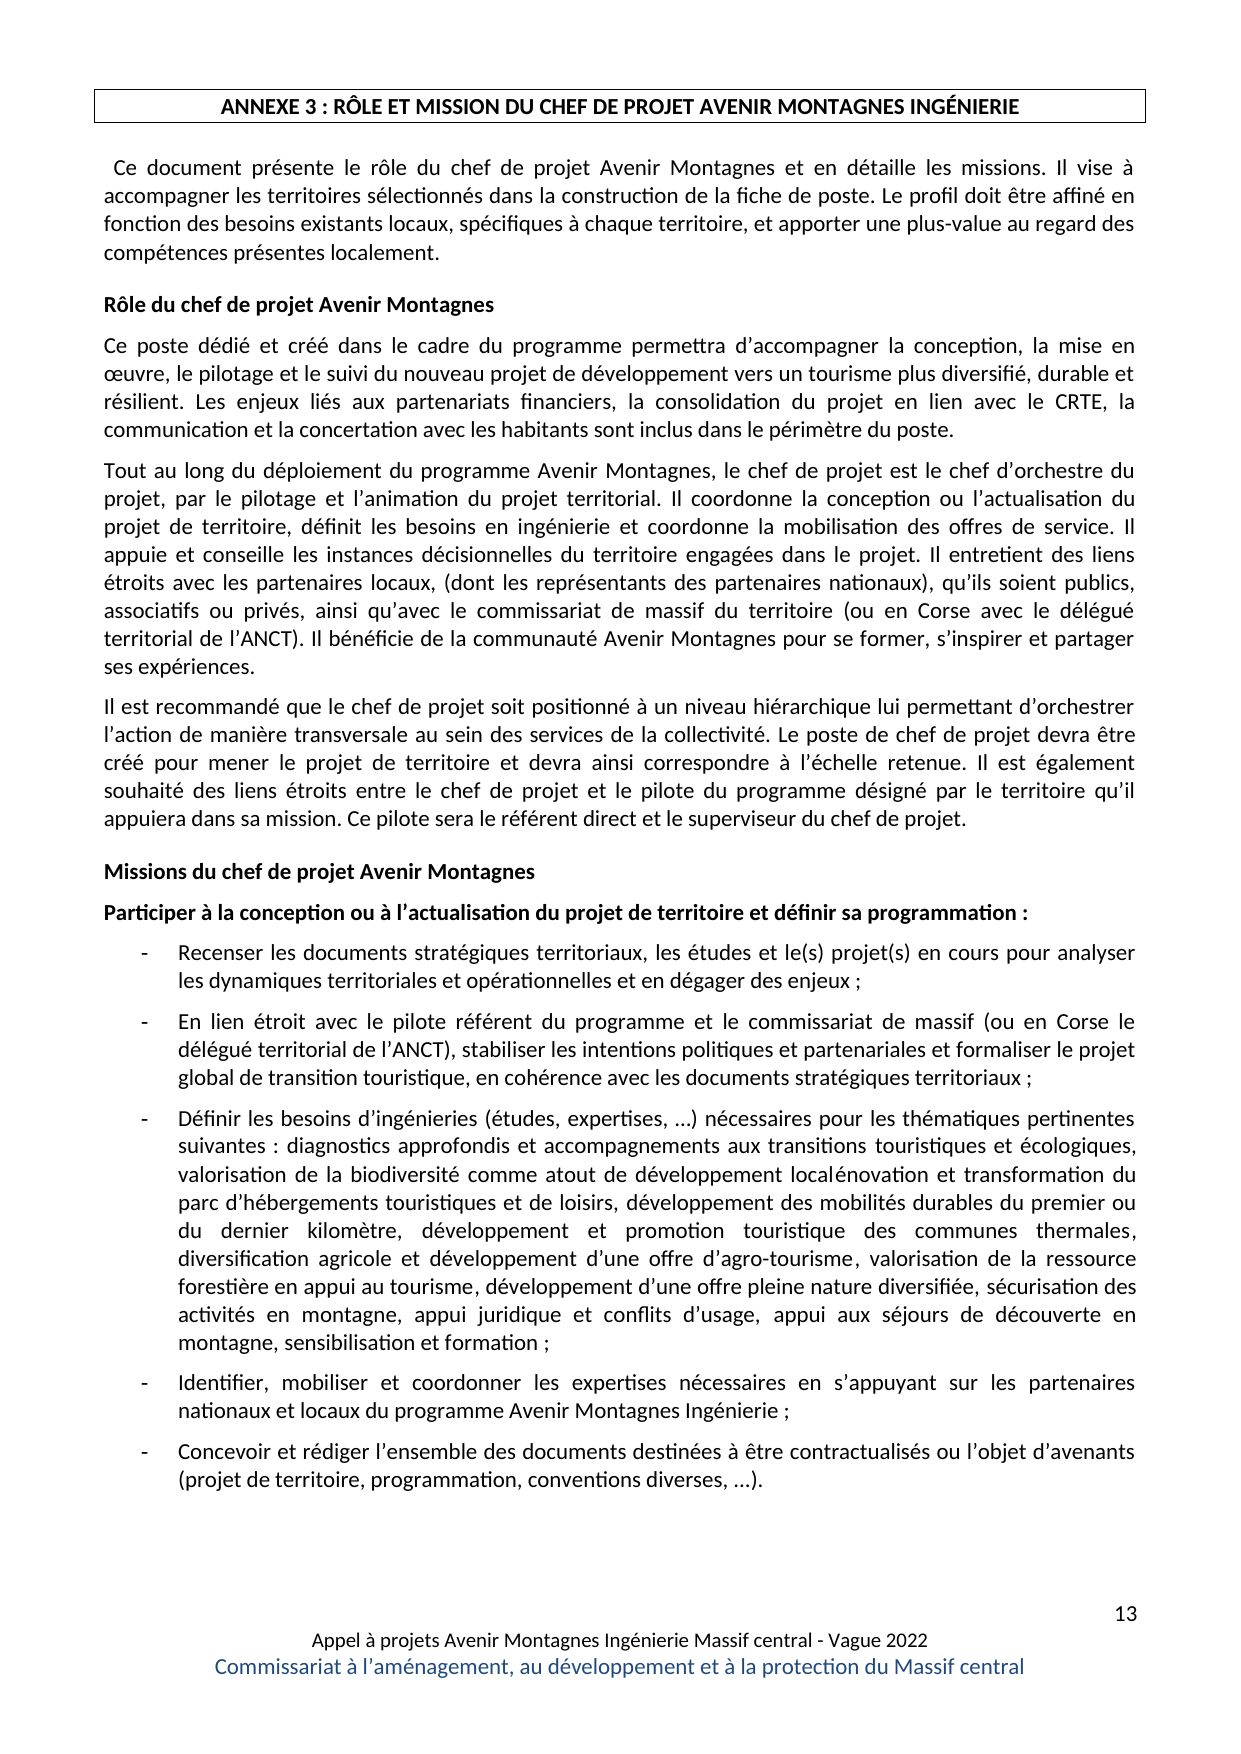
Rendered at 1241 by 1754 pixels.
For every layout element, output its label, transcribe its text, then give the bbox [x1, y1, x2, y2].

text Missions du chef de projet Avenir Montagnes [103, 857, 1137, 886]
list En lien étroit avec le pilote référent du programme et le commissariat de massif (ou en Corse le délégué territorial de l’ANCT), stabiliser les intentions politiques et partenariales et formaliser le projet global de transition touristique, en cohérence avec les documents stratégiques territoriaux ; [141, 1007, 1137, 1091]
text Rôle du chef de projet Avenir Montagnes [103, 291, 1137, 319]
text Tout au long du déploiement du programme Avenir Montagnes, le chef de projet est le chef d’orchestre du projet, par le pilotage et l’animation du projet territorial. Il coordonne la conception ou l’actualisation du projet de territoire, définit les besoins en ingénierie et coordonne la mobilisation des offres de service. Il appuie et conseille les instances décisionnelles du territoire engagées dans le projet. Il entretient des liens étroits avec les partenaires locaux, (dont les représentants des partenaires nationaux), qu’ils soient publics, associatifs ou privés, ainsi qu’avec le commissariat de massif du territoire (ou en Corse avec le délégué territorial de l’ANCT). Il bénéficie de la communauté Avenir Montagnes pour se former, s’inspirer et partager ses expériences. [103, 456, 1137, 680]
text Ce document présente le rôle du chef de projet Avenir Montagnes et en détaille les missions. Il vise à accompagner les territoires sélectionnés dans la construction de la fiche de poste. Le profil doit être affiné en fonction des besoins existants locaux, spécifiques à chaque territoire, et apporter une plus-value au regard des compétences présentes localement. [103, 153, 1137, 266]
text Ce poste dédié et créé dans le cadre du programme permettra d’accompagner la conception, la mise en œuvre, le pilotage et le suivi du nouveau projet de développement vers un tourisme plus diversifié, durable et résilient. Les enjeux liés aux partenariats financiers, la consolidation du projet en lien avec le CRTE, la communication et la concertation avec les habitants sont inclus dans le périmètre du poste. [103, 331, 1137, 443]
list Recenser les documents stratégiques territoriaux, les études et le(s) projet(s) en cours pour analyser les dynamiques territoriales et opérationnelles et en dégager des enjeux ; [141, 938, 1137, 994]
list Identifier, mobiliser et coordonner les expertises nécessaires en s’appuyant sur les partenaires nationaux et locaux du programme Avenir Montagnes Ingénierie ; [141, 1368, 1137, 1424]
list Définir les besoins d’ingénieries (études, expertises, …) nécessaires pour les thématiques pertinentes suivantes : diagnostics approfondis et accompagnements aux transitions touristiques et écologiques, valorisation de la biodiversité comme atout de développement local, rénovation et transformation du parc d’hébergements touristiques et de loisirs, développement des mobilités durables du premier ou du dernier kilomètre, développement et promotion touristique des communes thermales, diversification agricole et développement d’une offre d’agro-tourisme, valorisation de la ressource forestière en appui au tourisme, développement d’une offre pleine nature diversifiée, sécurisation des activités en montagne, appui juridique et conflits d’usage, appui aux séjours de découverte en montagne, sensibilisation et formation ; [141, 1104, 1137, 1356]
list Concevoir et rédiger l’ensemble des documents destinées à être contractualisés ou l’objet d’avenants (projet de territoire, programmation, conventions diverses, ...). [141, 1437, 1137, 1493]
text ANNEXE 3 : Rôle et Mission du Chef de projet Avenir Montagnes Ingénierie [95, 90, 1145, 122]
text Il est recommandé que le chef de projet soit positionné à un niveau hiérarchique lui permettant d’orchestrer l’action de manière transversale au sein des services de la collectivité. Le poste de chef de projet devra être créé pour mener le projet de territoire et devra ainsi correspondre à l’échelle retenue. Il est également souhaité des liens étroits entre le chef de projet et le pilote du programme désigné par le territoire qu’il appuiera dans sa mission. Ce pilote sera le référent direct et le superviseur du chef de projet. [103, 692, 1137, 832]
text Participer à la conception ou à l’actualisation du projet de territoire et définir sa programmation : [103, 898, 1137, 926]
